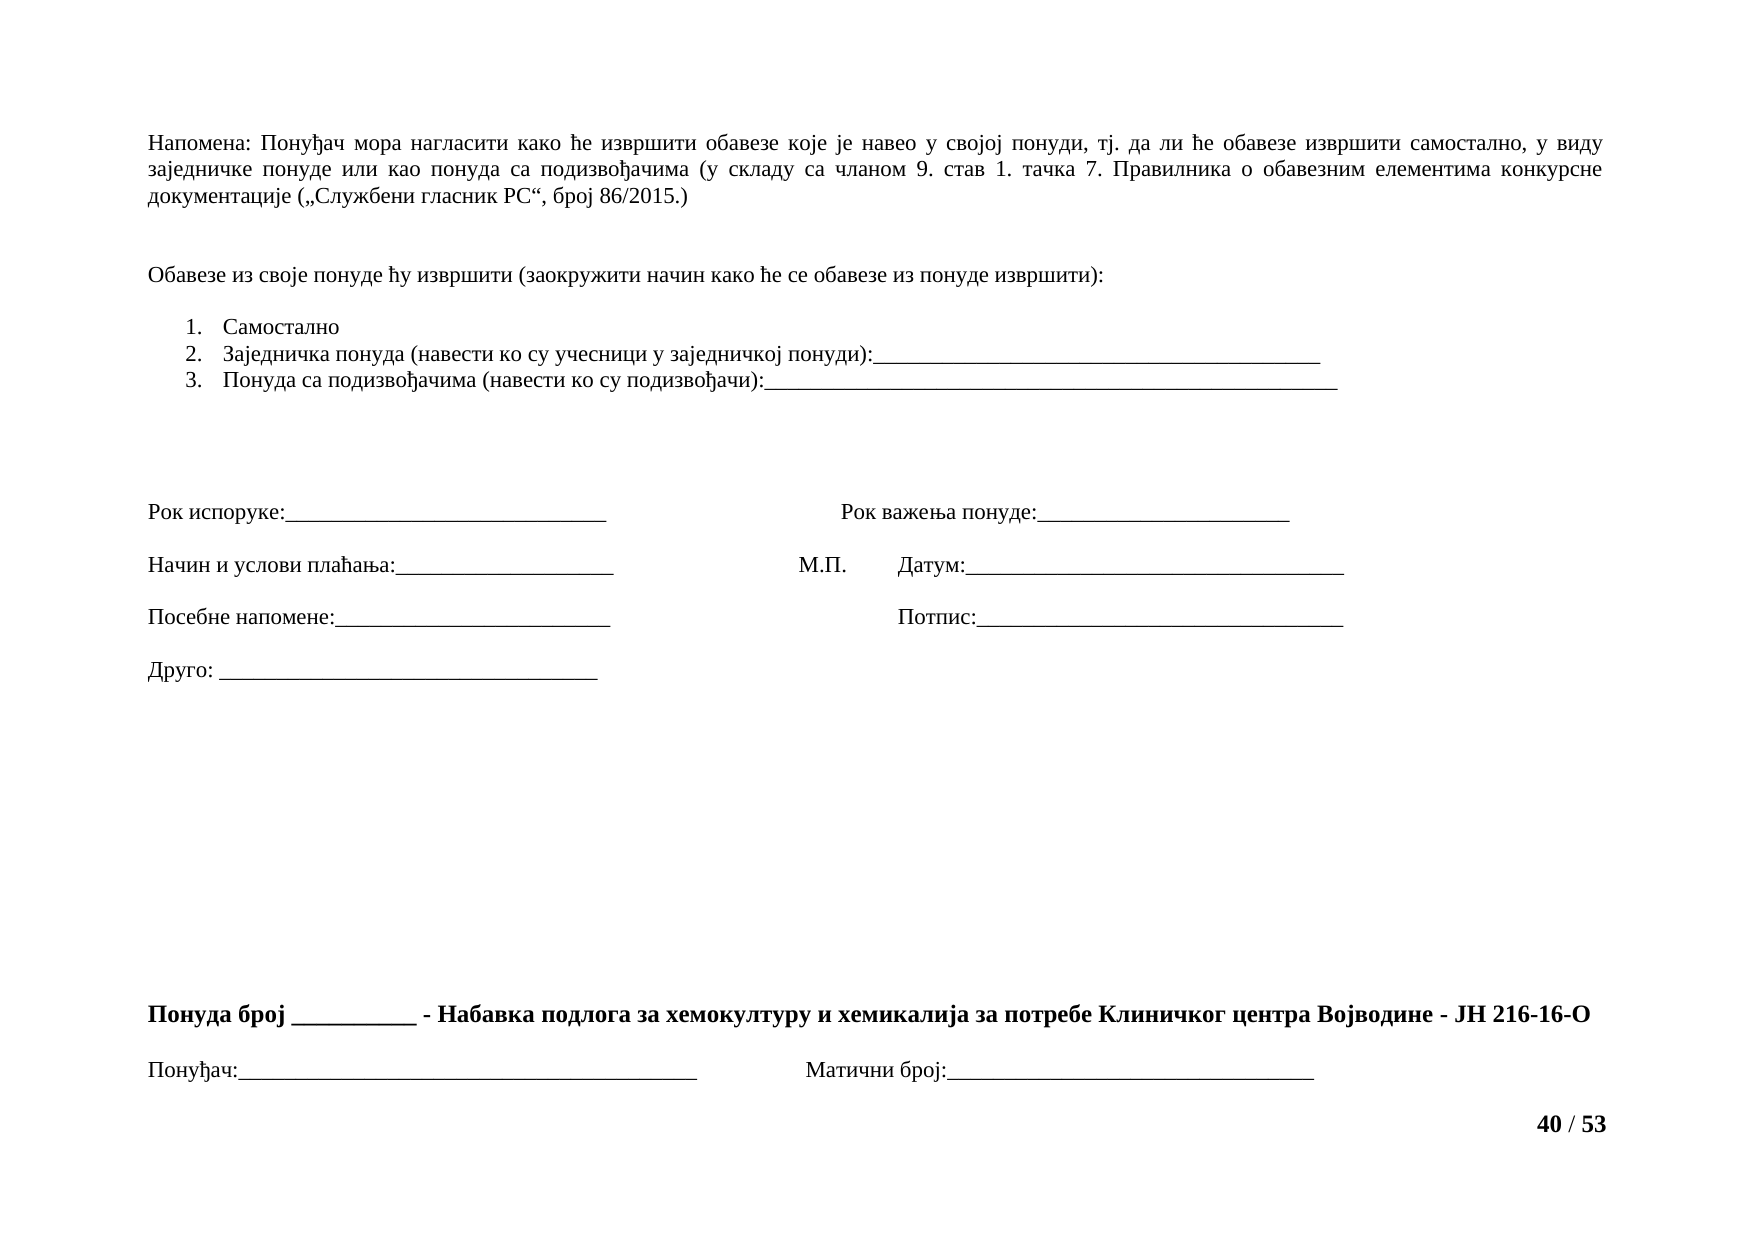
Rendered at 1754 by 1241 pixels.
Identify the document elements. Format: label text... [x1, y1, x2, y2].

text Начин и услови плаћања:___________________ М.П. Датум:_________________________________ [148, 551, 1606, 577]
text Друго: _________________________________ [148, 656, 1606, 682]
text Посебне напомене:________________________ Потпис:________________________________ [148, 603, 1606, 630]
list Понуда са подизвођачима (навести ко су подизвођачи):__________________________________________________ [185, 366, 1606, 392]
text Напомена: Понуђач мора нагласити како ће извршити обавезе које је навео у својој понуди, тј. да ли ће обавезе извршити самостално, у виду заједничке понуде или као понуда са подизвођачима (у складу са чланом 9. став 1. тачка 7. Правилника о обавезним елементима конкурсне документације („Службени гласник РС“, број 86/2015.) [148, 129, 1606, 208]
list Самостално [185, 313, 1606, 340]
text Обавезе из своје понуде ћу извршити (заокружити начин како ће се обавезе из понуде извршити): [148, 261, 1606, 287]
text Понуда број __________ - Набавка подлога за хемокултуру и хемикалија за потребе Клиничког центра Војводине - ЈН 216-16-О [148, 999, 1606, 1027]
text Понуђач:________________________________________ Матични број:________________________________ [148, 1056, 1606, 1082]
text Рок испоруке:____________________________ Рок важења понуде:______________________ [148, 498, 1606, 524]
list Заједничка понуда (навести ко су учесници у заједничкој понуди):_______________________________________ [185, 340, 1606, 366]
